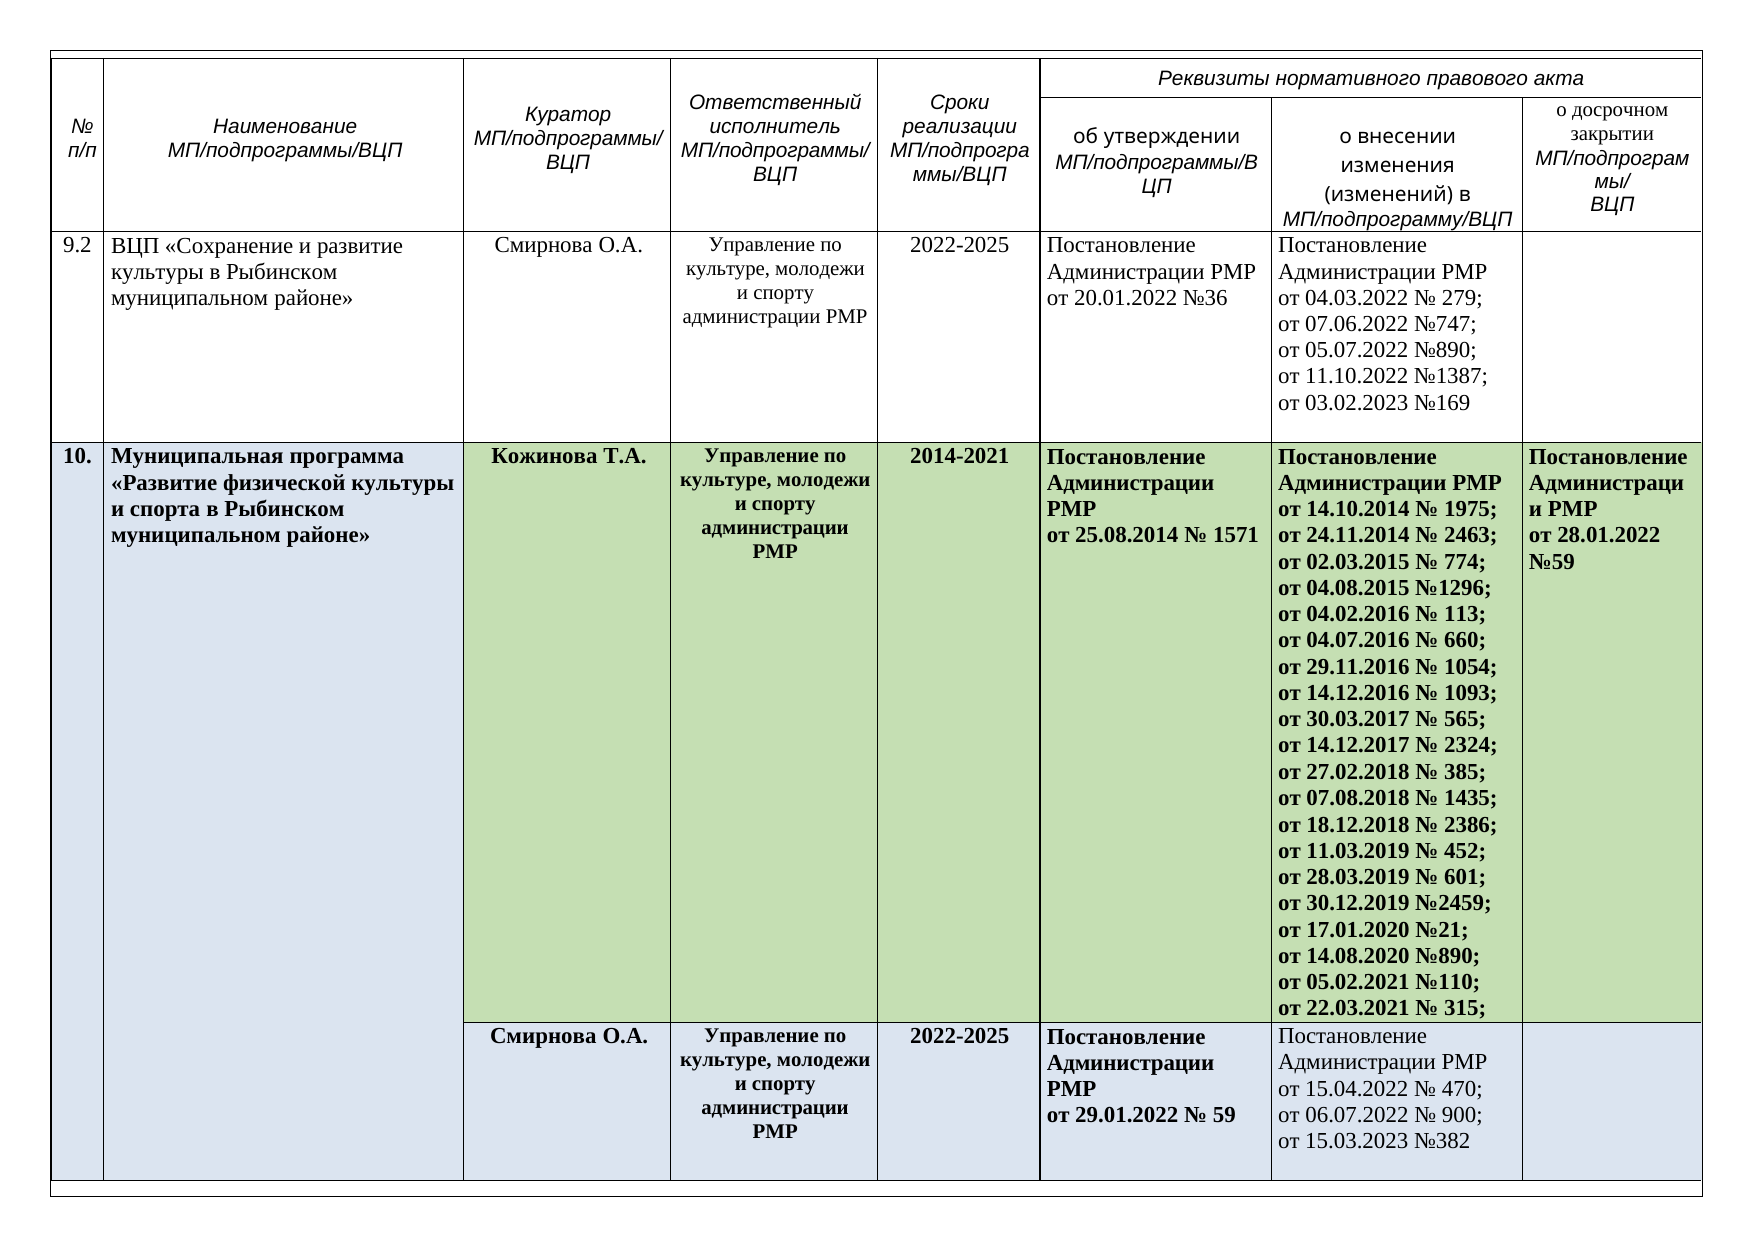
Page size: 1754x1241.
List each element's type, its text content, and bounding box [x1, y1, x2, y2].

table_header [670, 51, 877, 58]
table_header [1040, 51, 1702, 58]
table_cell Постановление Администрации РМР от 25.08.2014 № 1571 [1041, 443, 1271, 1022]
table_cell Управление по культуре, молодежи и спорту администрации РМР [671, 1023, 877, 1180]
table_cell Сроки реализации МП/подпрогра ммы/ВЦП [878, 59, 1039, 231]
table_cell Реквизиты нормативного правового акта [1041, 58, 1702, 97]
table_cell Управление по культуре, молодежи и спорту администрации РМР [671, 443, 877, 1022]
table_cell Постановление Администрации РМР от 15.04.2022 № 470; от 06.07.2022 № 900; от 15.03.2023 №382 [1272, 1023, 1522, 1180]
table_cell [51, 1180, 1702, 1196]
table_cell Куратор МП/подпрограммы/ ВЦП [464, 59, 670, 231]
table_cell 9.2 [52, 232, 103, 442]
table_header [51, 51, 104, 58]
table_cell ВЦП «Сохранение и развитие культуры в Рыбинском муниципальном районе» [104, 232, 463, 442]
table_cell Муниципальная программа «Развитие физической культуры и спорта в Рыбинском муниципальном районе» [104, 443, 463, 1180]
table_header [104, 51, 463, 58]
table_cell № п/п [52, 59, 103, 231]
table_cell 2022-2025 [878, 232, 1039, 442]
table_cell Ответственный исполнитель МП/подпрограммы/ ВЦП [671, 59, 877, 231]
table_cell Постановление Администрации РМР от 14.10.2014 № 1975; от 24.11.2014 № 2463; от 02.03.2015 № 774; от 04.08.2015 №1296; от 04.02.2016 № 113; от 04.07.2016 № 660; от 29.11.2016 № 1054; от 14.12.2016 № 1093; от 30.03.2017 № 565; от 14.12.2017 № 2324; от 27.02.2018 № 385; от 07.08.2018 № 1435; от 18.12.2018 № 2386; от 11.03.2019 № 452; от 28.03.2019 № 601; от 30.12.2019 №2459; от 17.01.2020 №21; от 14.08.2020 №890; от 05.02.2021 №110; от 22.03.2021 № 315; [1272, 443, 1522, 1022]
table_cell 2014-2021 [878, 443, 1039, 1022]
table_header [877, 51, 1040, 58]
table_cell Постановление Администраци и РМР от 28.01.2022 №59 [1523, 442, 1702, 1022]
table_cell Постановление Администрации РМР от 29.01.2022 № 59 [1041, 1023, 1271, 1180]
table_cell Наименование МП/подпрограммы/ВЦП [104, 59, 463, 231]
table_cell [1523, 1022, 1702, 1180]
table_cell об утверждении МП/подпрограммы/В ЦП [1041, 98, 1271, 231]
table_cell Кожинова Т.А. [464, 443, 670, 1022]
table_cell Постановление Администрации РМР от 04.03.2022 № 279; от 07.06.2022 №747; от 05.07.2022 №890; от 11.10.2022 №1387; от 03.02.2023 №169 [1272, 232, 1522, 442]
table_cell 10. [52, 443, 103, 1180]
table_cell 2022-2025 [878, 1023, 1039, 1180]
table_header [464, 51, 670, 58]
table_cell Смирнова О.А. [464, 232, 670, 442]
table_cell [1523, 231, 1702, 442]
table_cell о внесении изменения (изменений) в МП/подпрограмму/ВЦП [1272, 98, 1522, 231]
table_cell Управление по культуре, молодежи и спорту администрации РМР [671, 232, 877, 442]
table_cell о досрочном закрытии МП/подпрограм мы/ ВЦП [1523, 97, 1702, 231]
table_cell Смирнова О.А. [464, 1023, 670, 1180]
table_cell Постановление Администрации РМР от 20.01.2022 №36 [1041, 232, 1271, 442]
